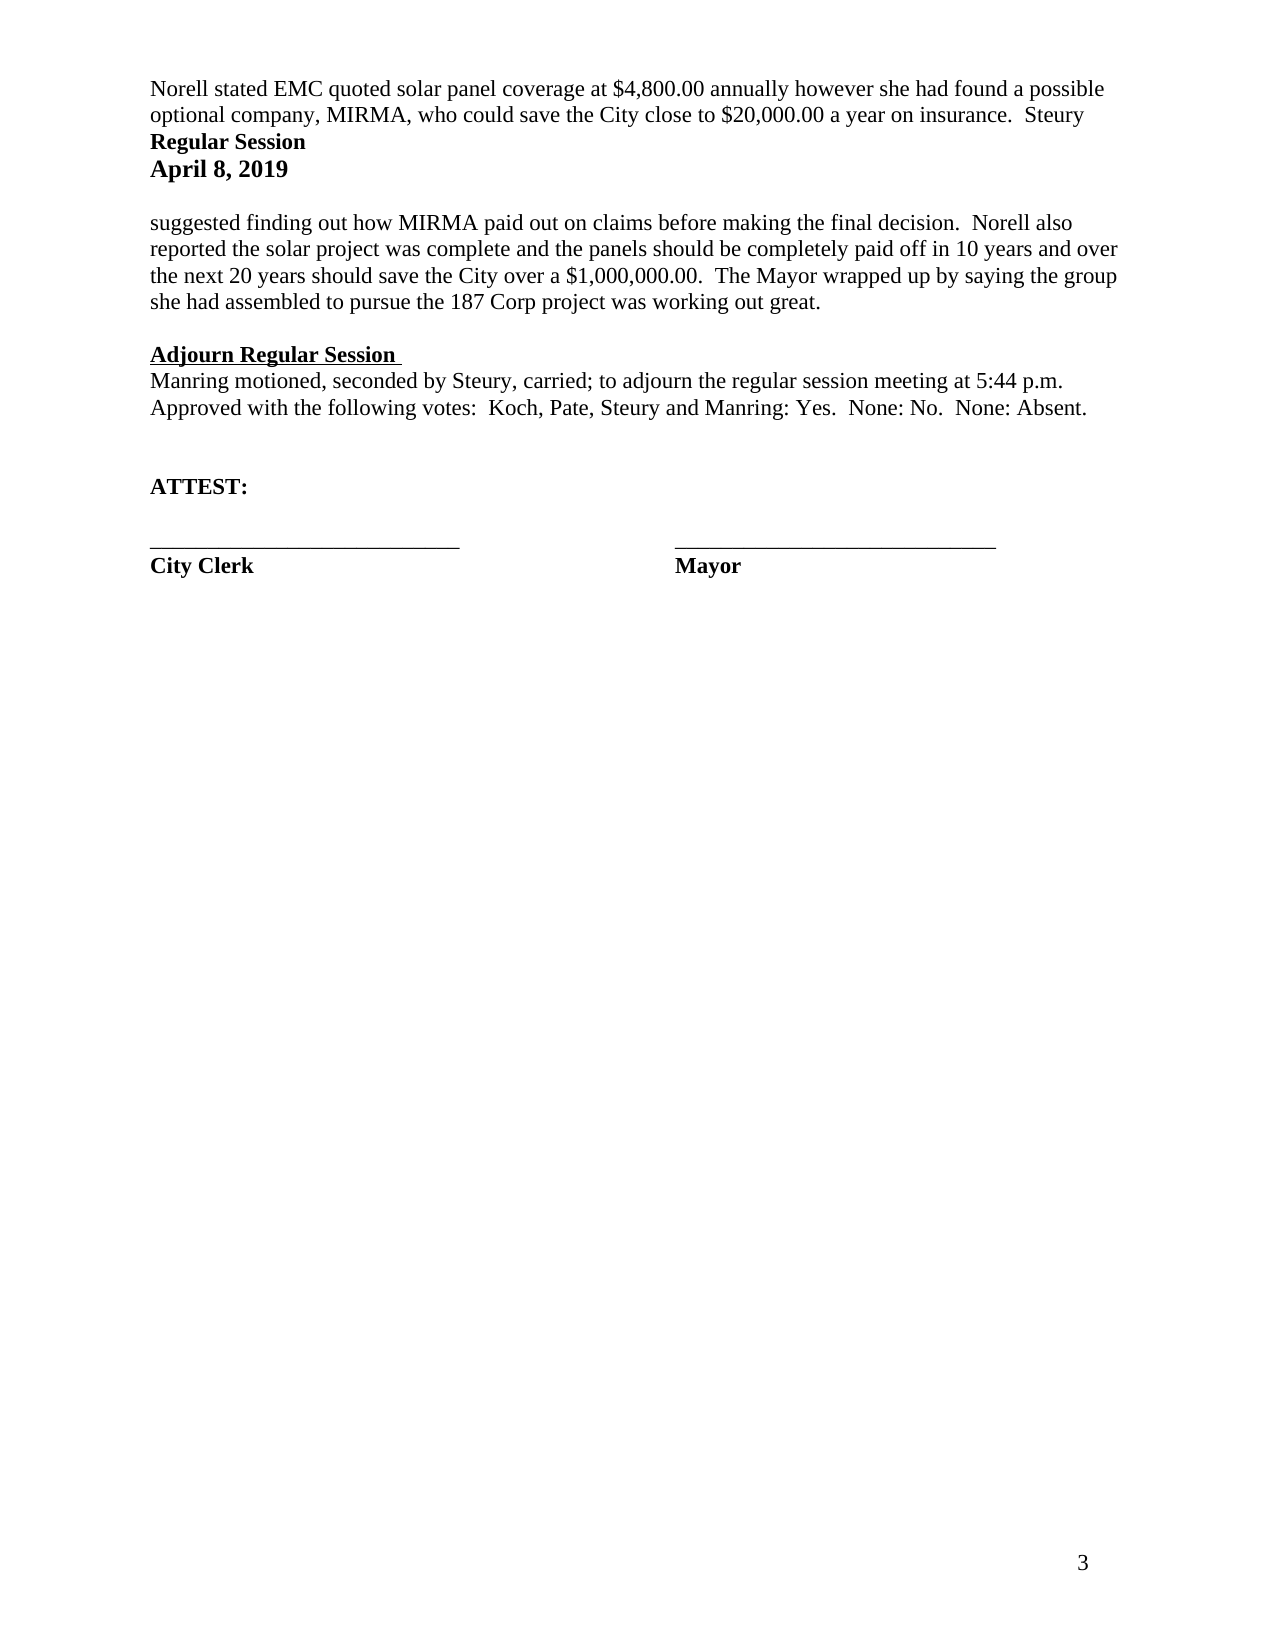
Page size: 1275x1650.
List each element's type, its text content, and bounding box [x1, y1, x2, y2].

text City Clerk Mayor [150, 552, 1125, 578]
subtitle April 8, 2019 [150, 154, 1125, 183]
text Adjourn Regular Session [150, 341, 1125, 367]
text Manring motioned, seconded by Steury, carried; to adjourn the regular session meeting at 5:44 p.m. [150, 367, 1125, 394]
text Regular Session [150, 128, 1125, 154]
text Approved with the following votes: Koch, Pate, Steury and Manring: Yes. None: No. None: Absent. [150, 394, 1125, 420]
text suggested finding out how MIRMA paid out on claims before making the final decision. Norell also reported the solar project was complete and the panels should be completely paid off in 10 years and over the next 20 years should save the City over a $1,000,000.00. The Mayor wrapped up by saying the group she had assembled to pursue the 187 Corp project was working out great. [150, 209, 1125, 314]
text ___________________________ ____________________________ [150, 525, 1125, 552]
text ATTEST: [150, 473, 1125, 499]
text Norell stated EMC quoted solar panel coverage at $4,800.00 annually however she had found a possible optional company, MIRMA, who could save the City close to $20,000.00 a year on insurance. Steury [150, 75, 1125, 128]
